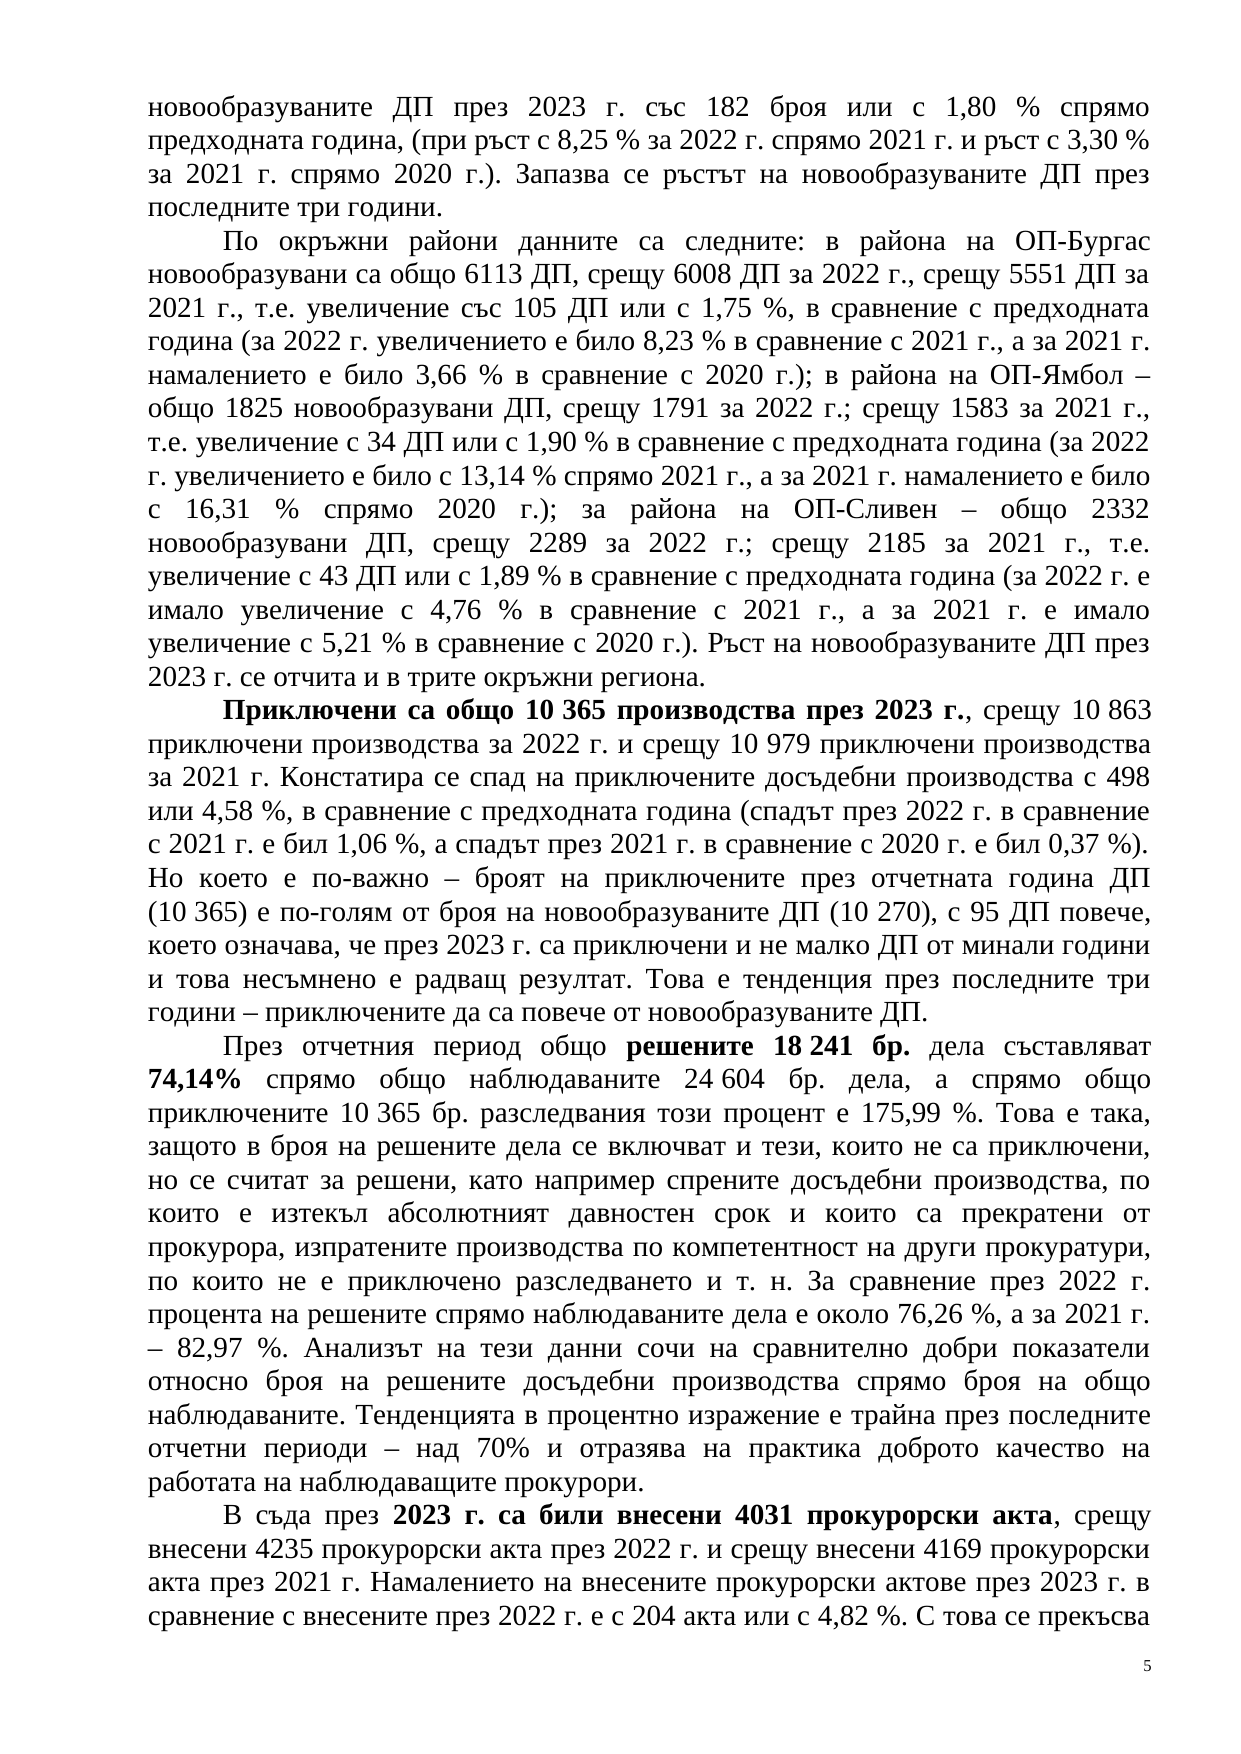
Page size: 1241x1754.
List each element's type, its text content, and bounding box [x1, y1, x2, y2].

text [148, 89, 1152, 223]
text През отчетния период общо решените 18 241 бр. дела съставляват 74,14% спрямо общо наблюдаваните 24 604 бр. дела, а спрямо общо приключените 10 365 бр. разследвания този процент е 175,99 %. Това е така, защото в броя на решените дела се включват и тези, които не са приключени, но се считат за решени, като например спрените досъдебни производства, по които е изтекъл абсолютният давностен срок и които са прекратени от прокурора, изпратените производства по компетентност на други прокуратури, по които не е приключено разследването и т. н. За сравнение през 2022 г. процента на решените спрямо наблюдаваните дела е около 76,26 %, а за 2021 г. – 82,97 %. Анализът на тези данни сочи на сравнително добри показатели относно броя на решените досъдебни производства спрямо броя на общо наблюдаваните. Тенденцията в процентно изражение е трайна през последните отчетни периоди – над 70% и отразява на практика доброто качество на работата на наблюдаващите прокурори. [148, 1028, 1152, 1497]
text По окръжни райони данните са следните: в района на ОП-Бургас новообразувани са общо 6113 ДП, срещу 6008 ДП за 2022 г., срещу 5551 ДП за 2021 г., т.е. увеличение със 105 ДП или с 1,75 %, в сравнение с предходната година (за 2022 г. увеличението е било 8,23 % в сравнение с 2021 г., а за 2021 г. намалението е било 3,66 % в сравнение с 2020 г.); в района на ОП-Ямбол – общо 1825 новообразувани ДП, срещу 1791 за 2022 г.; срещу 1583 за 2021 г., т.е. увеличение с 34 ДП или с 1,90 % в сравнение с предходната година (за 2022 г. увеличението е било с 13,14 % спрямо 2021 г., а за 2021 г. намалението е било с 16,31 % спрямо 2020 г.); за района на ОП-Сливен – общо 2332 новообразувани ДП, срещу 2289 за 2022 г.; срещу 2185 за 2021 г., т.е. увеличение с 43 ДП или с 1,89 % в сравнение с предходната година (за 2022 г. е имало увеличение с 4,76 % в сравнение с 2021 г., а за 2021 г. е имало увеличение с 5,21 % в сравнение с 2020 г.). Ръст на новообразуваните ДП през 2023 г. се отчита и в трите окръжни региона. [148, 223, 1152, 692]
text Приключени са общо 10 365 производства през 2023 г., срещу 10 863 приключени производства за 2022 г. и срещу 10 979 приключени производства за 2021 г. Констатира се спад на приключените досъдебни производства с 498 или 4,58 %, в сравнение с предходната година (спадът през 2022 г. в сравнение с 2021 г. е бил 1,06 %, а спадът през 2021 г. в сравнение с 2020 г. е бил 0,37 %). Но което е по-важно – броят на приключените през отчетната година ДП (10 365) е по-голям от броя на новообразуваните ДП (10 270), с 95 ДП повече, което означава, че през 2023 г. са приключени и не малко ДП от минали години и това несъмнено е радващ резултат. Това е тенденция през последните три години – приключените да са повече от новообразуваните ДП. [148, 692, 1152, 1028]
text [148, 1497, 1152, 1632]
